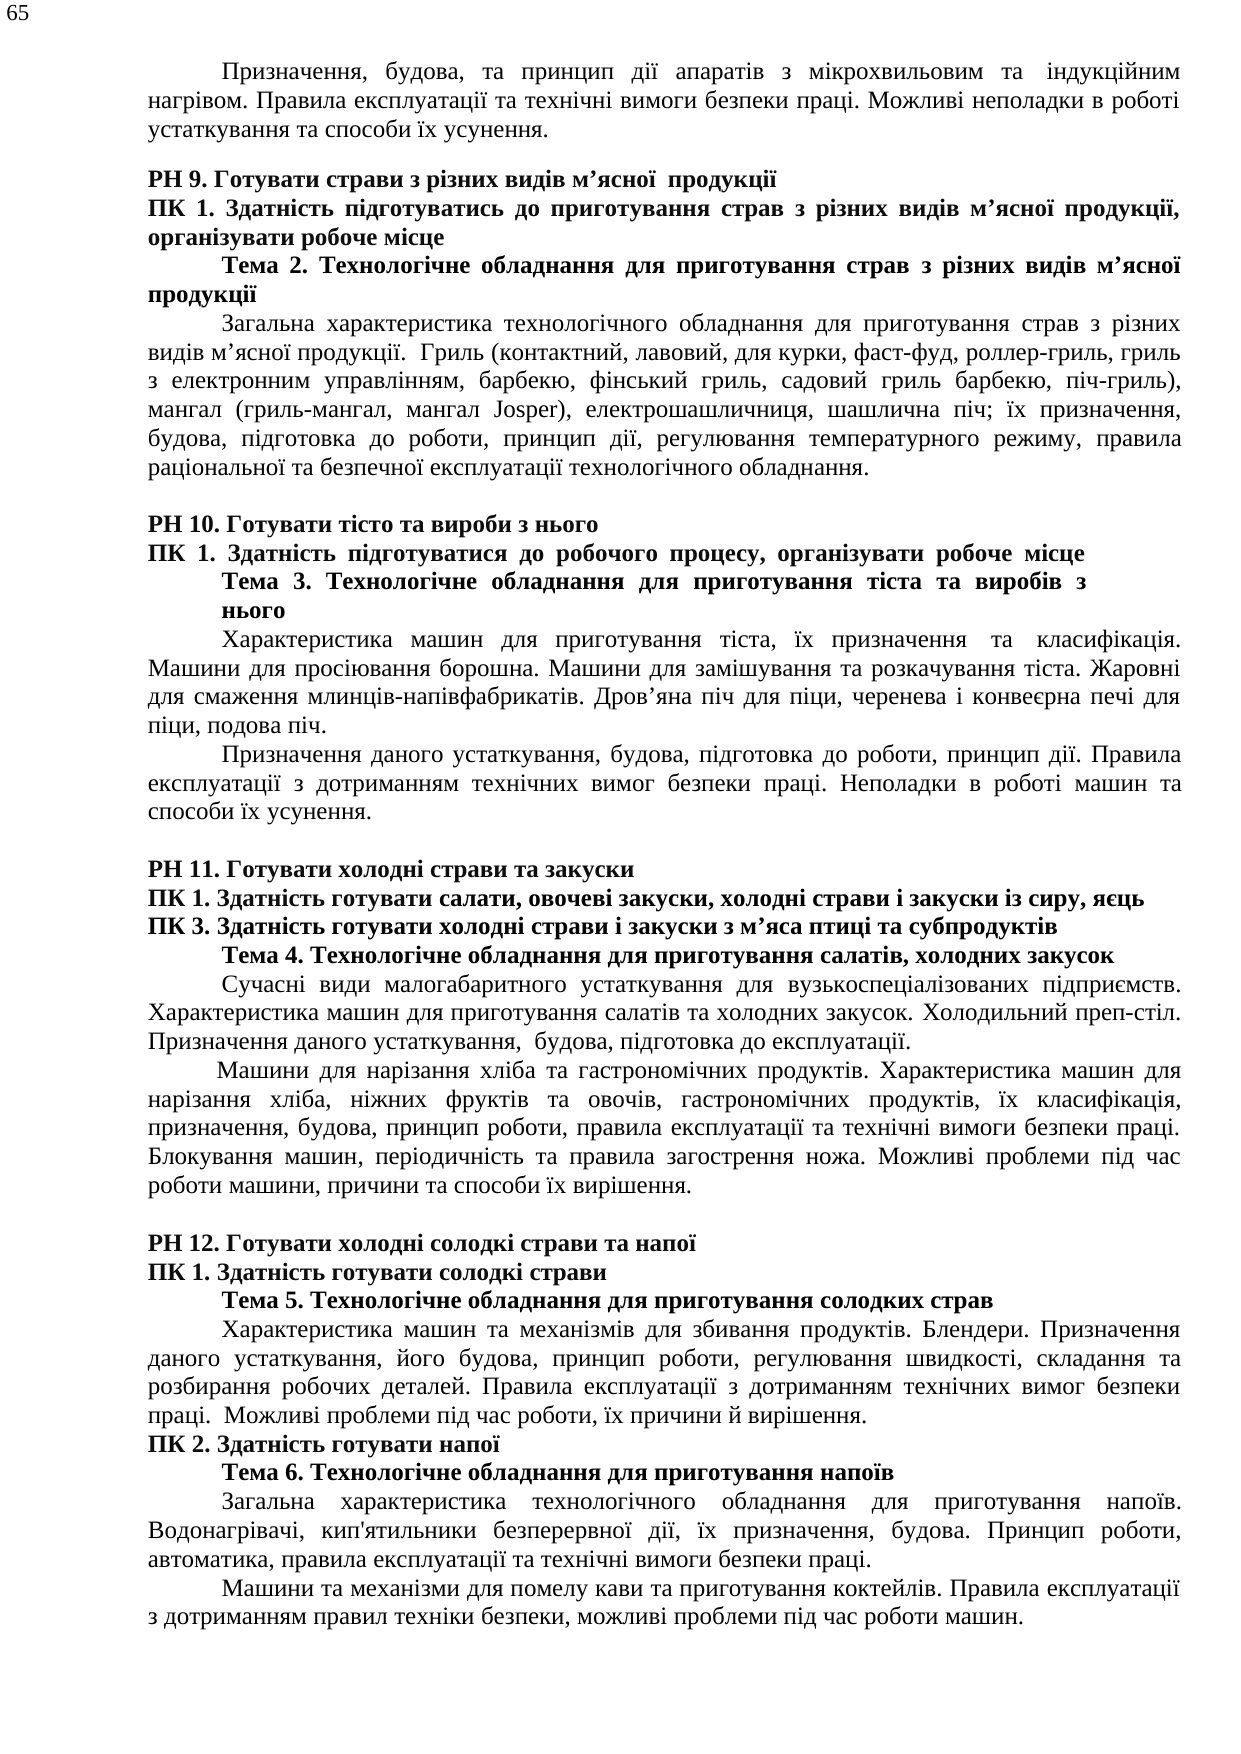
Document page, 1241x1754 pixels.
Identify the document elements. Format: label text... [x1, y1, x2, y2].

text РН 9. Готувати страви з різних видів м’ясної продукції [148, 164, 1198, 193]
subtitle Тема 4. Технологічне обладнання для приготування салатів, холодних закусок [221, 940, 1198, 969]
text ПК 2. Здатність готувати напої [148, 1429, 1198, 1458]
text Тема 5. Технологічне обладнання для приготування солодких страв [221, 1285, 1198, 1314]
text РН 10. Готувати тісто та вироби з нього [148, 509, 1198, 538]
text Тема 6. Технологічне обладнання для приготування напоїв [221, 1458, 1198, 1486]
text РН 11. Готувати холодні страви та закуски [148, 854, 1198, 883]
subtitle Тема 2. Технологічне обладнання для приготування страв з різних видів м’ясної продукції [148, 250, 1181, 308]
text Сучасні види малогабаритного устаткування для вузькоспеціалізованих підприємств. Характеристика машин для приготування салатів та холодних закусок. Холодильний преп-стіл. Призначення даного устаткування, будова, підготовка до експлуатації. [148, 969, 1182, 1055]
text ПК 1. Здатність підготуватися до робочого процесу, організувати робоче місце Тема 3. Технологічне обладнання для приготування тіста та виробів з нього [148, 538, 1086, 624]
text ПК 1. Здатність підготуватись до приготування страв з різних видів м’ясної продукції, організувати робоче місце [148, 193, 1181, 250]
text Характеристика машин для приготування тіста, їх призначення та класифікація. Машини для просіювання борошна. Машини для замішування та розкачування тіста. Жаровні для смаження млинців-напівфабрикатів. Дров’яна піч для піци, черенева і конвеєрна печі для піци, подова піч. [148, 624, 1182, 739]
text Загальна характеристика технологічного обладнання для приготування страв з різних видів м’ясної продукції. Гриль (контактний, лавовий, для курки, фаст-фуд, роллер-гриль, гриль з електронним управлінням, барбекю, фінський гриль, садовий гриль барбекю, піч-гриль), мангал (гриль-мангал, мангал Josper), електрошашличниця, шашлична піч; їх призначення, будова, підготовка до роботи, принцип дії, регулювання температурного режиму, правила раціональної та безпечної експлуатації технологічного обладнання. [148, 308, 1182, 480]
text РН 12. Готувати холодні солодкі страви та напої ПК 1. Здатність готувати солодкі страви [148, 1228, 696, 1285]
text Машини для нарізання хліба та гастрономічних продуктів. Характеристика машин для нарізання хліба, ніжних фруктів та овочів, гастрономічних продуктів, їх класифікація, призначення, будова, принцип роботи, правила експлуатації та технічні вимоги безпеки праці. Блокування машин, періодичність та правила загострення ножа. Можливі проблеми під час роботи машини, причини та способи їх вирішення. [148, 1055, 1182, 1199]
text Призначення даного устаткування, будова, підготовка до роботи, принцип дії. Правила експлуатації з дотриманням технічних вимог безпеки праці. Неполадки в роботі машин та способи їх усунення. [148, 739, 1182, 825]
text Характеристика машин та механізмів для збивання продуктів. Блендери. Призначення даного устаткування, його будова, принцип роботи, регулювання швидкості, складання та розбирання робочих деталей. Правила експлуатації з дотриманням технічних вимог безпеки праці. Можливі проблеми під час роботи, їх причини й вирішення. [148, 1314, 1181, 1429]
text Загальна характеристика технологічного обладнання для приготування напоїв. Водонагрівачі, кип'ятильники безперервної дії, їх призначення, будова. Принцип роботи, автоматика, правила експлуатації та технічні вимоги безпеки праці. [148, 1486, 1182, 1573]
text ПК 1. Здатність готувати салати, овочеві закуски, холодні страви і закуски із сиру, яєць ПК 3. Здатність готувати холодні страви і закуски з м’яса птиці та субпродуктів [148, 883, 1145, 940]
text Машини та механізми для помелу кави та приготування коктейлів. Правила експлуатації з дотриманням правил техніки безпеки, можливі проблеми під час роботи машин. [148, 1573, 1180, 1630]
text Призначення, будова, та принцип дії апаратів з мікрохвильовим та індукційним нагрівом. Правила експлуатації та технічні вимоги безпеки праці. Можливі неполадки в роботі устаткування та способи їх усунення. [148, 56, 1181, 142]
